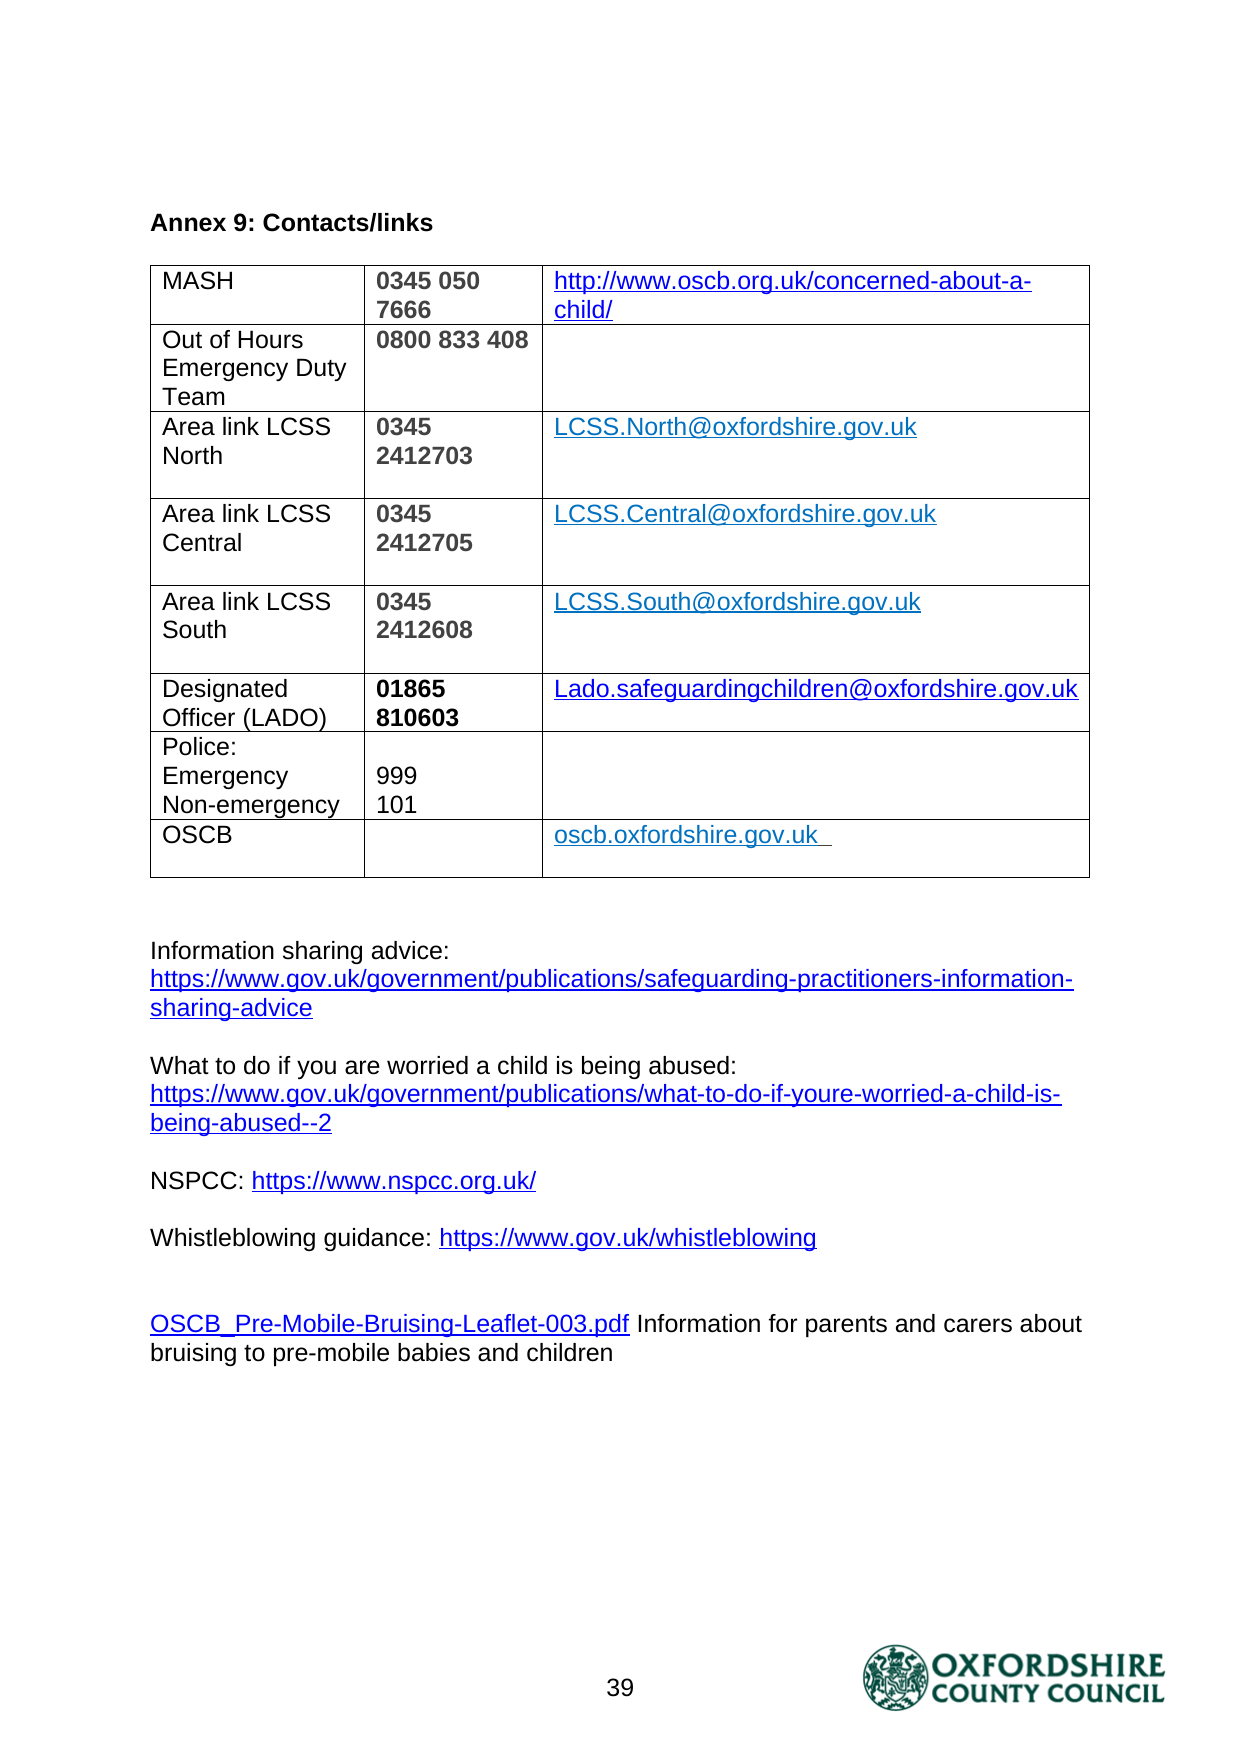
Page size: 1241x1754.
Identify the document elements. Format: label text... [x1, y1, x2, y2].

text Information sharing advice: https://www.gov.uk/government/publications/safeguarding-practitioners-information-sharing-advice [150, 936, 1090, 1022]
text Whistleblowing guidance: https://www.gov.uk/whistleblowing [150, 1223, 1090, 1252]
table_cell Designated Officer (LADO) [151, 674, 364, 731]
table_cell [365, 820, 542, 877]
table_cell OSCB [151, 820, 364, 877]
table_cell 0345 2412705 [365, 499, 542, 585]
table_cell LCSS.North@oxfordshire.gov.uk [543, 412, 1089, 498]
table_header 0345 050 7666 [365, 266, 542, 323]
text What to do if you are worried a child is being abused: https://www.gov.uk/government/publications/what-to-do-if-youre-worried-a-child-is-being-abused--2 [150, 1051, 1090, 1137]
table_cell Area link LCSS Central [151, 499, 364, 585]
table_cell Lado.safeguardingchildren@oxfordshire.gov.uk [543, 674, 1089, 731]
table_cell LCSS.South@oxfordshire.gov.uk [543, 586, 1089, 673]
text OSCB_Pre-Mobile-Bruising-Leaflet-003.pdf Information for parents and carers about bruising to pre-mobile babies and children [150, 1309, 1090, 1367]
table_cell Police: Emergency Non-emergency [151, 732, 364, 818]
table_header MASH [151, 266, 364, 323]
text Annex 9: Contacts/links [150, 207, 1090, 236]
table_cell 999 101 [365, 732, 542, 818]
table_cell 0800 833 408 [365, 325, 542, 411]
picture [854, 1634, 1179, 1716]
table_cell oscb.oxfordshire.gov.uk [543, 820, 1089, 877]
table_cell 0345 2412608 [365, 586, 542, 673]
table_cell Out of Hours Emergency Duty Team [151, 325, 364, 411]
table_cell LCSS.Central@oxfordshire.gov.uk [543, 499, 1089, 585]
table_cell 01865 810603 [365, 674, 542, 731]
text NSPCC: https://www.nspcc.org.uk/ [150, 1166, 1090, 1194]
table_header http://www.oscb.org.uk/concerned-about-a-child/ [543, 266, 1089, 323]
table_cell [543, 732, 1089, 818]
table_cell Area link LCSS North [151, 412, 364, 498]
table_cell [543, 325, 1089, 411]
table_cell 0345 2412703 [365, 412, 542, 498]
table_cell Area link LCSS South [151, 586, 364, 673]
